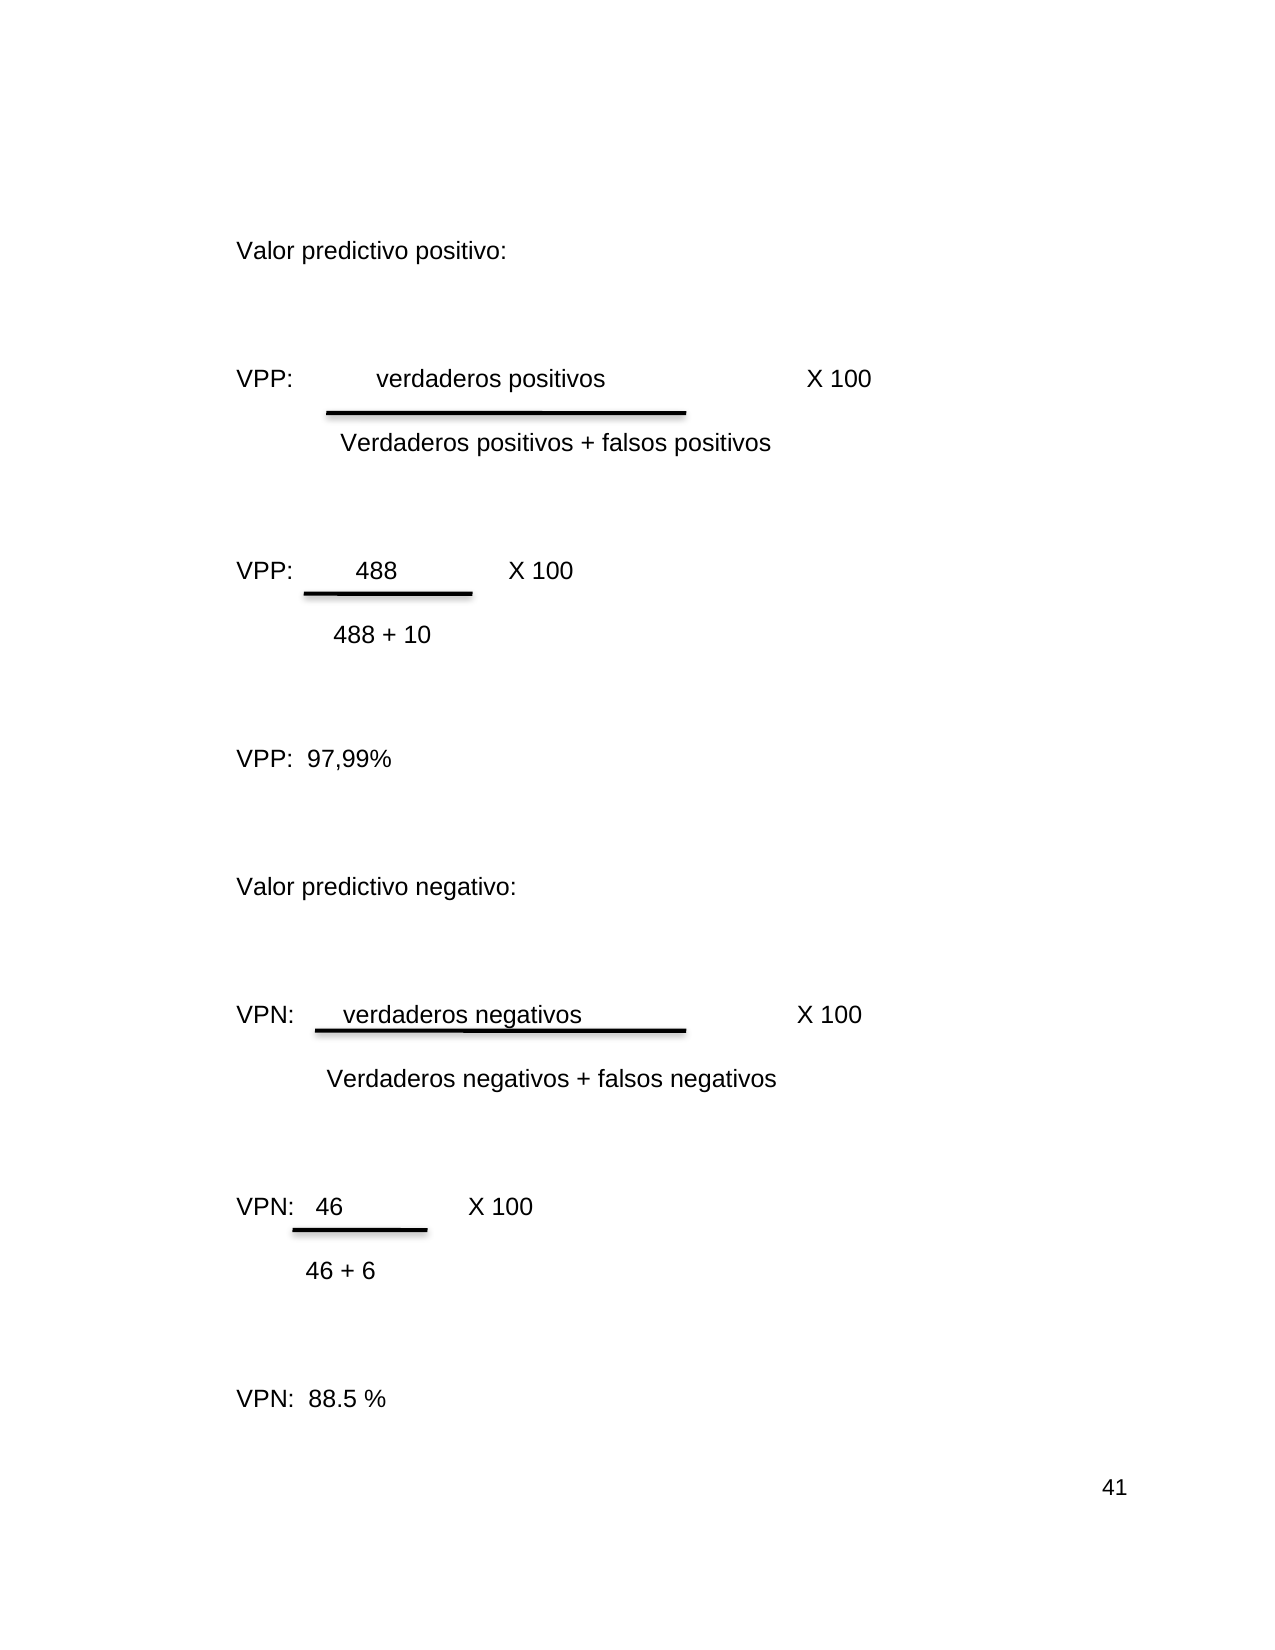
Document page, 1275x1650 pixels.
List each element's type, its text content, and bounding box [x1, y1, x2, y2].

text Valor predictivo positivo: [236, 236, 1127, 265]
text VPP: 488 X 100 [236, 556, 1127, 585]
text VPP: 97,99% [236, 744, 1127, 773]
text Verdaderos positivos + falsos positivos [236, 428, 1127, 457]
text VPP: verdaderos positivos X 100 [236, 364, 1127, 393]
text 488 + 10 [236, 620, 1127, 649]
text Verdaderos negativos + falsos negativos [236, 1064, 1127, 1093]
text VPN: 88.5 % [236, 1384, 1127, 1413]
text Valor predictivo negativo: [236, 872, 1127, 901]
text 46 + 6 [236, 1256, 1127, 1285]
text VPN: verdaderos negativos X 100 [236, 1000, 1127, 1029]
text VPN: 46 X 100 [236, 1192, 1127, 1221]
